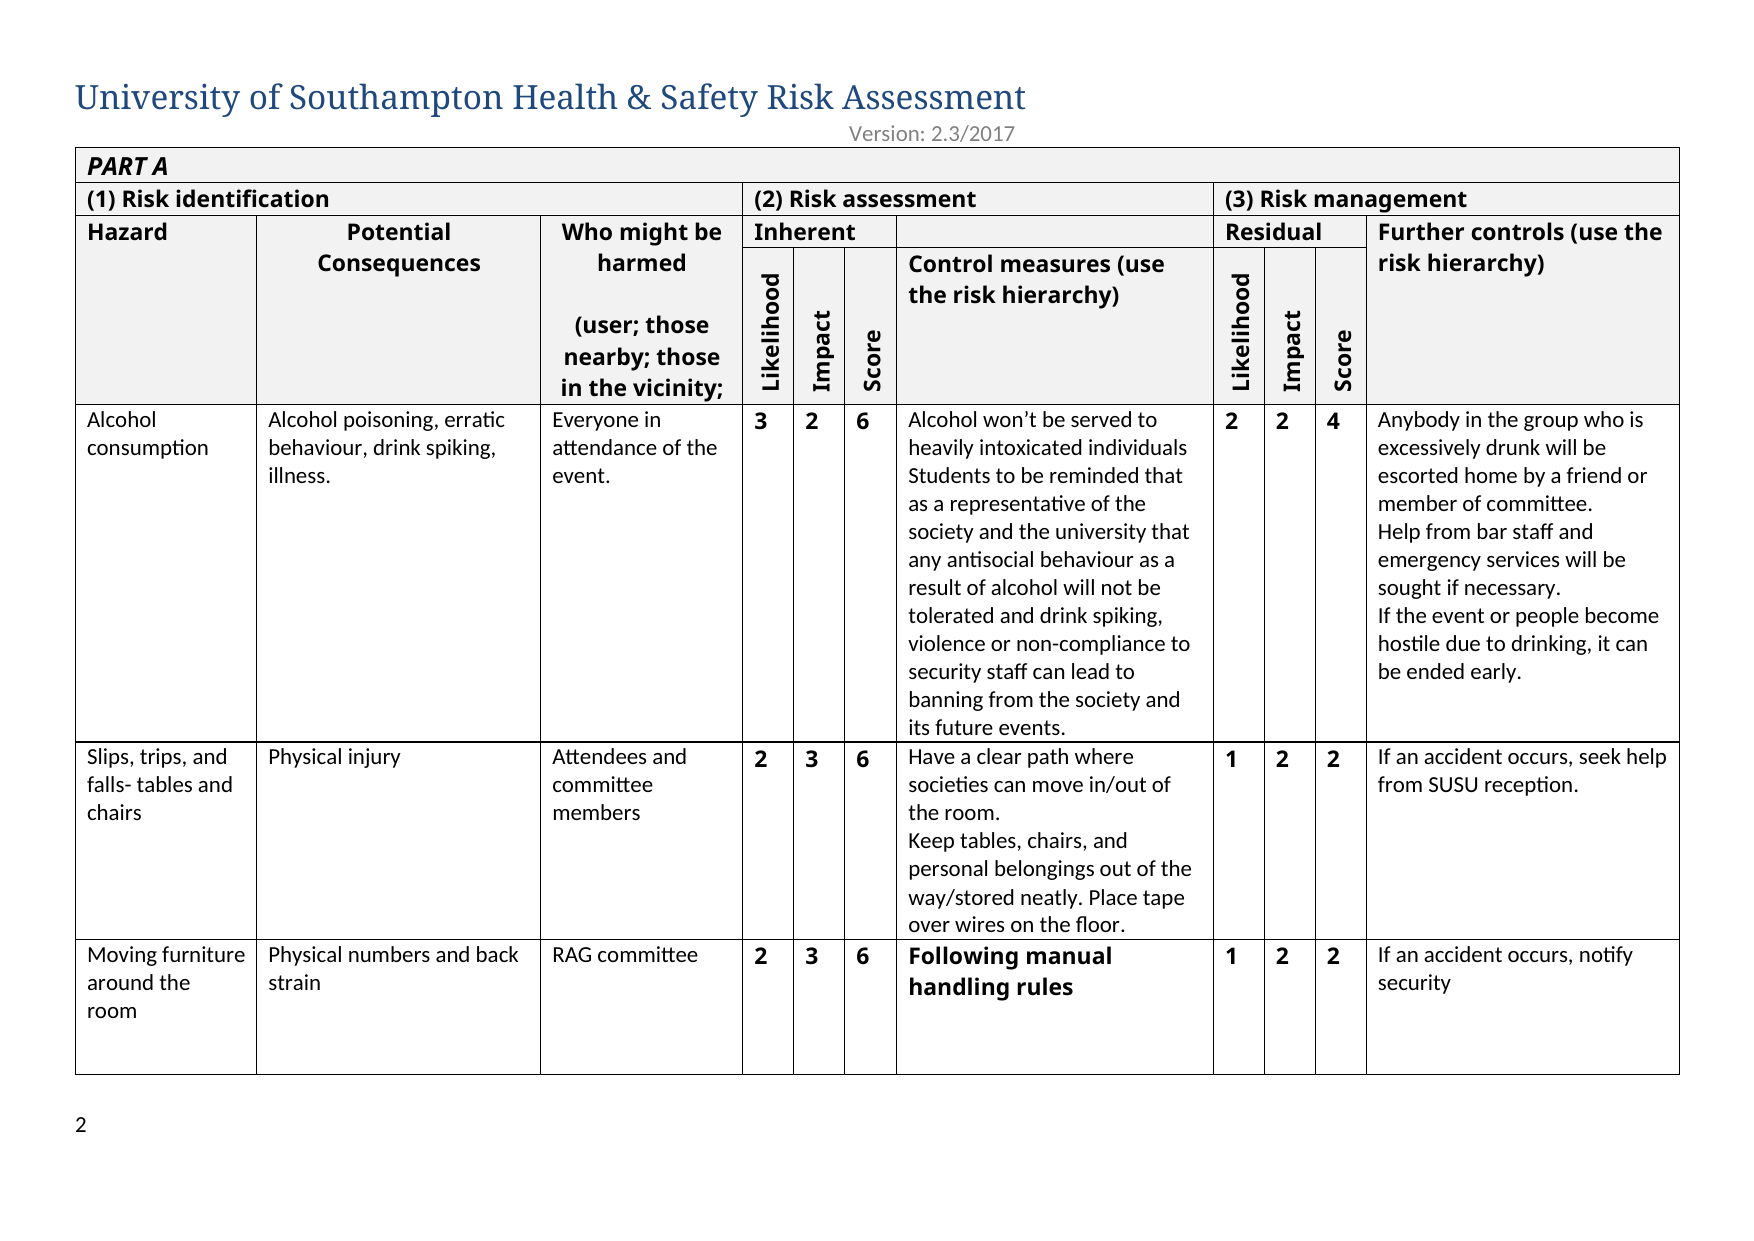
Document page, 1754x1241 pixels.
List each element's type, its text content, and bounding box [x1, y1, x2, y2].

table_cell Likelihood [1214, 248, 1264, 404]
table_cell Impact [794, 248, 844, 404]
table_cell Score [845, 248, 896, 404]
table_cell [897, 216, 1213, 247]
table_cell Potential Consequences [257, 216, 540, 404]
table_cell 2 [743, 940, 793, 1074]
table_cell Attendees and committee members [541, 743, 742, 939]
table_cell 2 [1265, 743, 1315, 939]
table_cell 3 [794, 940, 844, 1074]
table_cell If an accident occurs, notify security [1367, 940, 1679, 1074]
table_cell 1 [1214, 940, 1264, 1074]
table_cell 6 [845, 940, 896, 1074]
table_cell 2 [743, 743, 793, 939]
table_cell Impact [1265, 248, 1315, 404]
table_cell 6 [845, 405, 896, 741]
table_cell 2 [1265, 940, 1315, 1074]
table_cell 3 [743, 405, 793, 741]
table_cell Further controls (use the risk hierarchy) [1367, 216, 1679, 404]
table_cell Moving furniture around the room [76, 940, 256, 1074]
table_cell 2 [1316, 743, 1366, 939]
table_cell Control measures (use the risk hierarchy) [897, 248, 1213, 404]
table_cell Following manual handling rules [897, 940, 1213, 1074]
table_cell Physical injury [257, 743, 540, 939]
table_cell Physical numbers and back strain [257, 940, 540, 1074]
table_cell (3) Risk management [1214, 183, 1679, 214]
table_cell 2 [1214, 405, 1264, 741]
table_cell 2 [794, 405, 844, 741]
table_cell RAG committee [541, 940, 742, 1074]
table_cell Residual [1214, 216, 1366, 247]
table_cell 6 [845, 743, 896, 939]
table_cell If an accident occurs, seek help from SUSU reception. [1367, 743, 1679, 939]
table_cell 2 [1265, 405, 1315, 741]
table_cell 3 [794, 743, 844, 939]
table_cell 2 [1316, 940, 1366, 1074]
table_cell (1) Risk identification [76, 183, 742, 214]
table_cell Slips, trips, and falls- tables and chairs [76, 743, 256, 939]
table_cell Alcohol consumption [76, 405, 256, 741]
table_cell Alcohol won’t be served to heavily intoxicated individuals Students to be reminded that as a representative of the society and the university that any antisocial behaviour as a result of alcohol will not be tolerated and drink spiking, violence or non-compliance to security staff can lead to banning from the society and its future events. [897, 405, 1213, 741]
table_cell Alcohol poisoning, erratic behaviour, drink spiking, illness. [257, 405, 540, 741]
table_cell Score [1316, 248, 1366, 404]
table_cell 4 [1316, 405, 1366, 741]
table_cell Everyone in attendance of the event. [541, 405, 742, 741]
table_cell 1 [1214, 743, 1264, 939]
table_header PART A [76, 148, 1679, 182]
table_cell Likelihood [743, 248, 793, 404]
table_cell Have a clear path where societies can move in/out of the room. Keep tables, chairs, and personal belongings out of the way/stored neatly. Place tape over wires on the floor. [897, 743, 1213, 939]
table_cell (2) Risk assessment [743, 183, 1213, 214]
table_cell Anybody in the group who is excessively drunk will be escorted home by a friend or member of committee. Help from bar staff and emergency services will be sought if necessary. If the event or people become hostile due to drinking, it can be ended early. [1367, 405, 1679, 741]
table_cell Inherent [743, 216, 896, 247]
table_cell Hazard [76, 216, 256, 404]
table_cell Who might be harmed (user; those nearby; those in the vicinity; members of the public) [541, 216, 742, 404]
